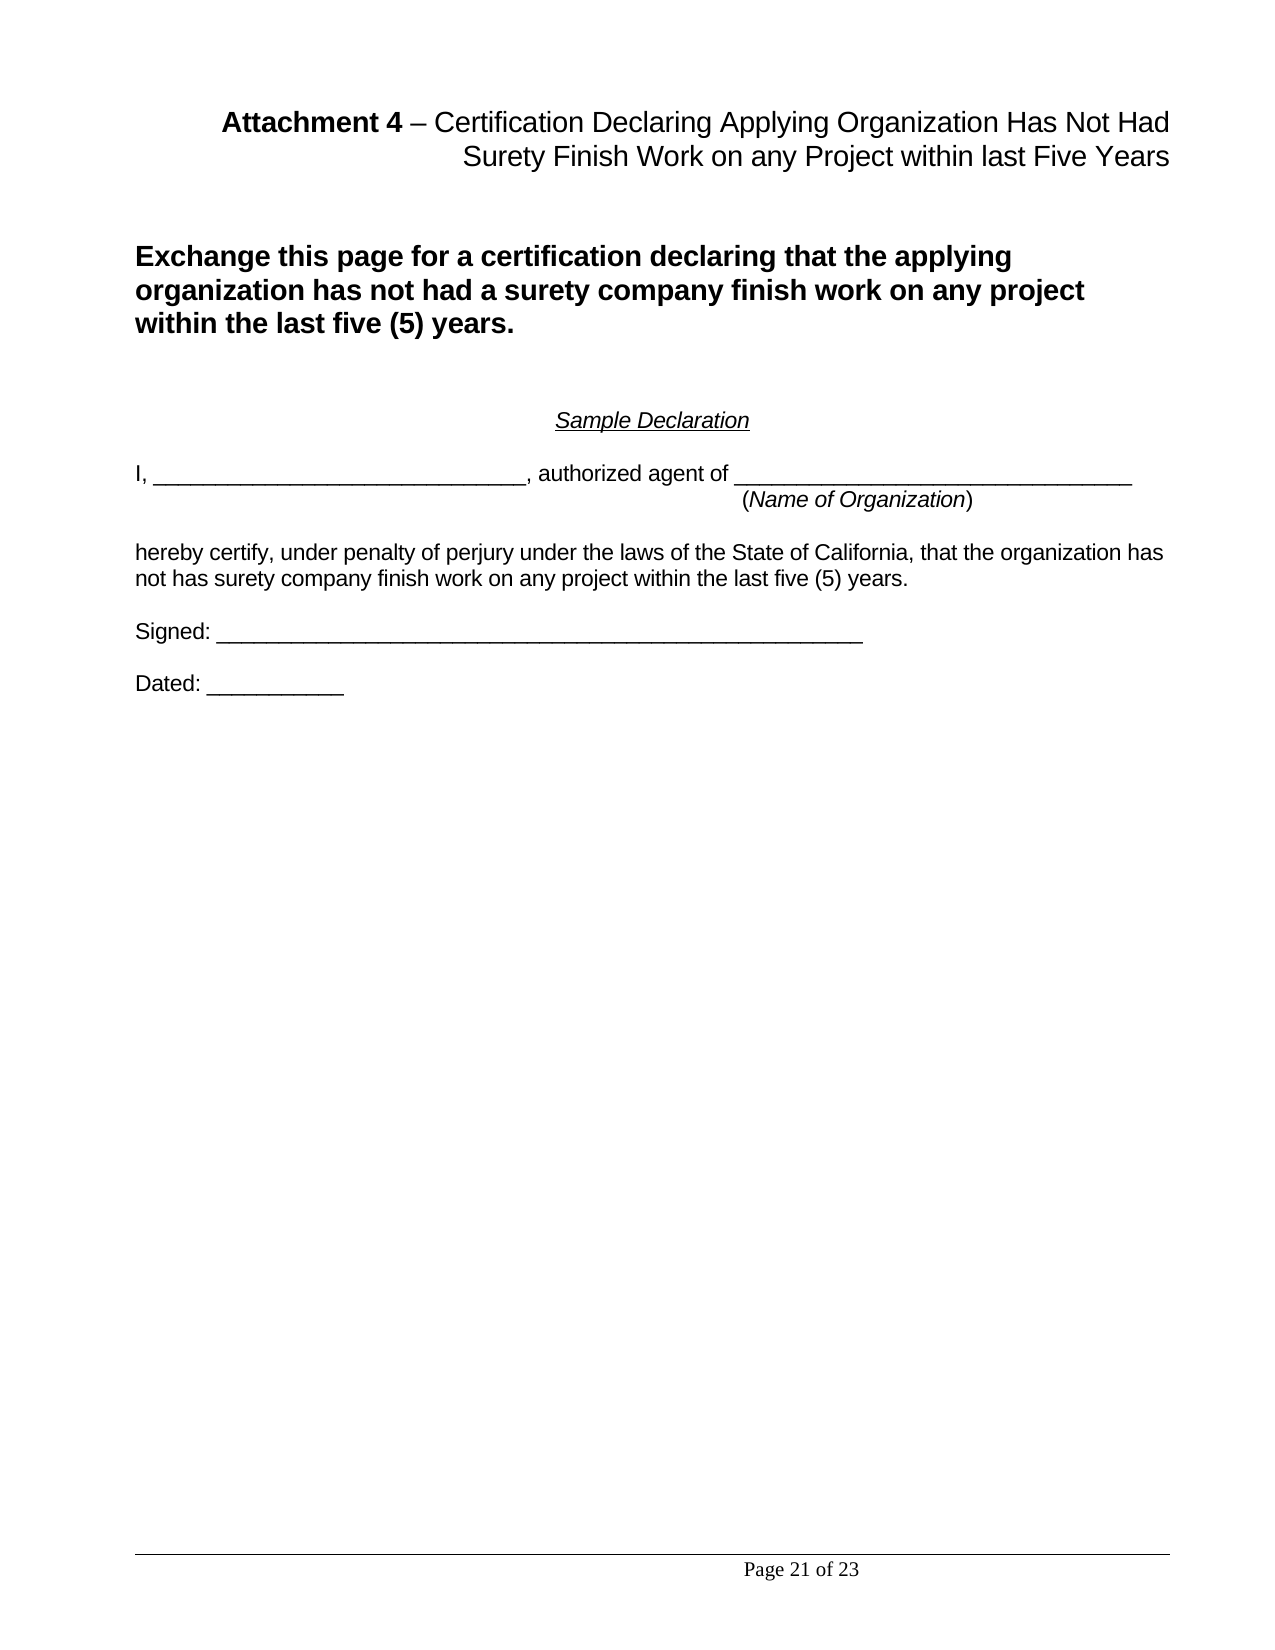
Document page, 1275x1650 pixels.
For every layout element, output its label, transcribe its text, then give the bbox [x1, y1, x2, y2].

text Sample Declaration [135, 407, 1170, 433]
text hereby certify, under penalty of perjury under the laws of the State of California, that the organization has not has surety company finish work on any project within the last five (5) years. [135, 539, 1170, 591]
text Attachment 4 – Certification Declaring Applying Organization Has Not Had Surety Finish Work on any Project within last Five Years [135, 105, 1170, 172]
text I, ______________________________, authorized agent of ________________________________ [135, 459, 1170, 486]
text Signed: ____________________________________________________ [135, 618, 1170, 644]
text Dated: ___________ [135, 670, 1170, 697]
text Exchange this page for a certification declaring that the applying organization has not had a surety company finish work on any project within the last five (5) years. [135, 239, 1170, 340]
text (Name of Organization) [135, 486, 1170, 512]
